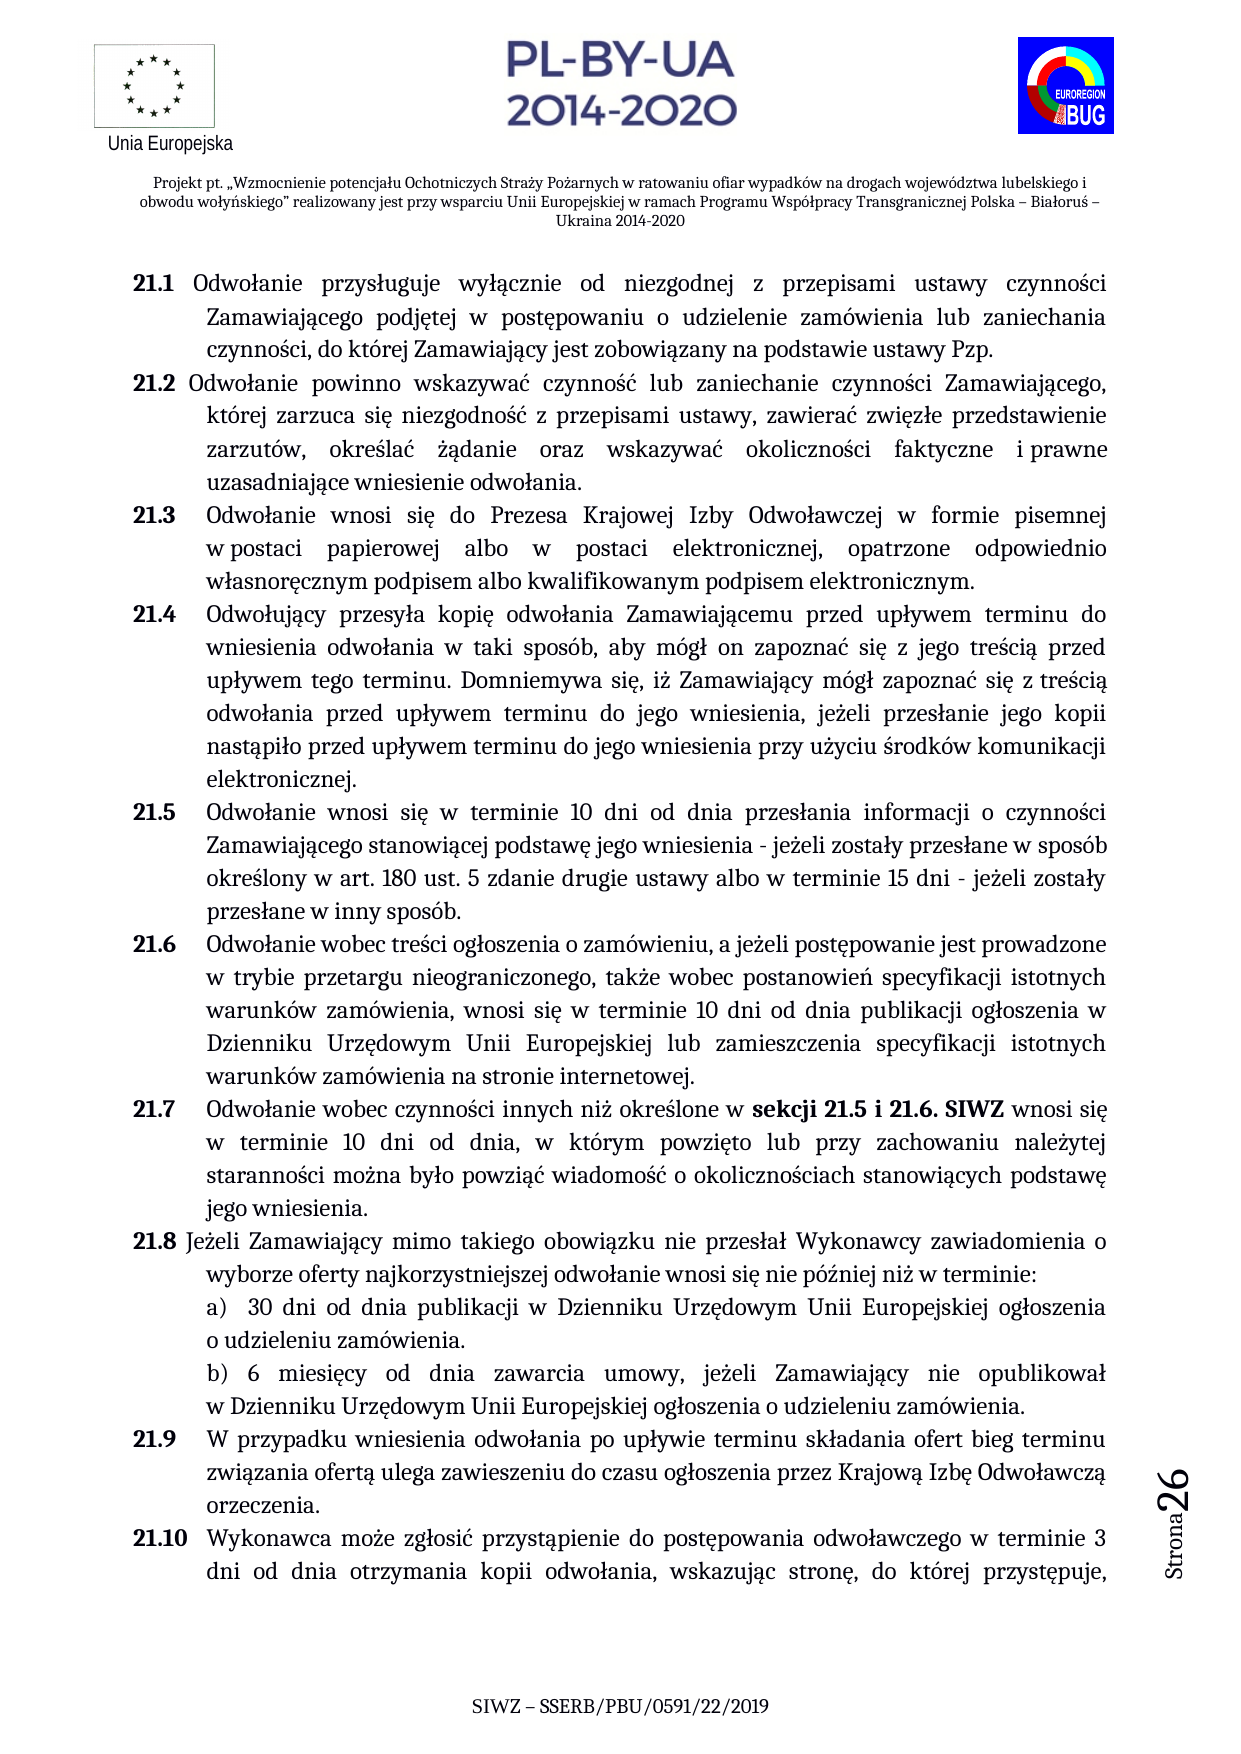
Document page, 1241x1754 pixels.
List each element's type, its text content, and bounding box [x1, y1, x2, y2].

text 21.7 Odwołanie wobec czynności innych niż określone w sekcji 21.5 i 21.6. SIWZ wnosi się w terminie 10 dni od dnia, w którym powzięto lub przy zachowaniu należytej staranności można było powziąć wiadomość o okolicznościach stanowiących podstawę jego wniesienia. [133, 1095, 1107, 1223]
text 21.2 Odwołanie powinno wskazywać czynność lub zaniechanie czynności Zamawiającego, której zarzuca się niezgodność z przepisami ustawy, zawierać zwięzłe przedstawienie zarzutów, określać żądanie oraz wskazywać okoliczności faktyczne i prawne uzasadniające wniesienie odwołania. [133, 368, 1107, 496]
text b) 6 miesięcy od dnia zawarcia umowy, jeżeli Zamawiający nie opublikował w Dzienniku Urzędowym Unii Europejskiej ogłoszenia o udzieleniu zamówienia. [206, 1359, 1107, 1421]
text a) 30 dni od dnia publikacji w Dzienniku Urzędowym Unii Europejskiej ogłoszenia o udzieleniu zamówienia. [206, 1293, 1107, 1355]
picture [503, 33, 738, 136]
picture [76, 39, 230, 131]
text 21.6 Odwołanie wobec treści ogłoszenia o zamówieniu, a jeżeli postępowanie jest prowadzone w trybie przetargu nieograniczonego, także wobec postanowień specyfikacji istotnych warunków zamówienia, wnosi się w terminie 10 dni od dnia publikacji ogłoszenia w Dzienniku Urzędowym Unii Europejskiej lub zamieszczenia specyfikacji istotnych warunków zamówienia na stronie internetowej. [133, 930, 1107, 1091]
text 21.8 Jeżeli Zamawiający mimo takiego obowiązku nie przesłał Wykonawcy zawiadomienia o wyborze oferty najkorzystniejszej odwołanie wnosi się nie później niż w terminie: [133, 1227, 1107, 1289]
text 21.4 Odwołujący przesyła kopię odwołania Zamawiającemu przed upływem terminu do wniesienia odwołania w taki sposób, aby mógł on zapoznać się z jego treścią przed upływem tego terminu. Domniemywa się, iż Zamawiający mógł zapoznać się z treścią odwołania przed upływem terminu do jego wniesienia, jeżeli przesłanie jego kopii nastąpiło przed upływem terminu do jego wniesienia przy użyciu środków komunikacji elektronicznej. [133, 599, 1107, 793]
text 21.9 W przypadku wniesienia odwołania po upływie terminu składania ofert bieg terminu związania ofertą ulega zawieszeniu do czasu ogłoszenia przez Krajową Izbę Odwoławczą orzeczenia. [133, 1425, 1107, 1520]
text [133, 1524, 1107, 1586]
text 21.3 Odwołanie wnosi się do Prezesa Krajowej Izby Odwoławczej w formie pisemnej w postaci papierowej albo w postaci elektronicznej, opatrzone odpowiednio własnoręcznym podpisem albo kwalifikowanym podpisem elektronicznym. [133, 501, 1107, 595]
text 21.5 Odwołanie wnosi się w terminie 10 dni od dnia przesłania informacji o czynności Zamawiającego stanowiącej podstawę jego wniesienia - jeżeli zostały przesłane w sposób określony w art. 180 ust. 5 zdanie drugie ustawy albo w terminie 15 dni - jeżeli zostały przesłane w inny sposób. [133, 798, 1107, 926]
text 21.1 Odwołanie przysługuje wyłącznie od niezgodnej z przepisami ustawy czynności Zamawiającego podjętej w postępowaniu o udzielenie zamówienia lub zaniechania czynności, do której Zamawiający jest zobowiązany na podstawie ustawy Pzp. [133, 269, 1107, 364]
